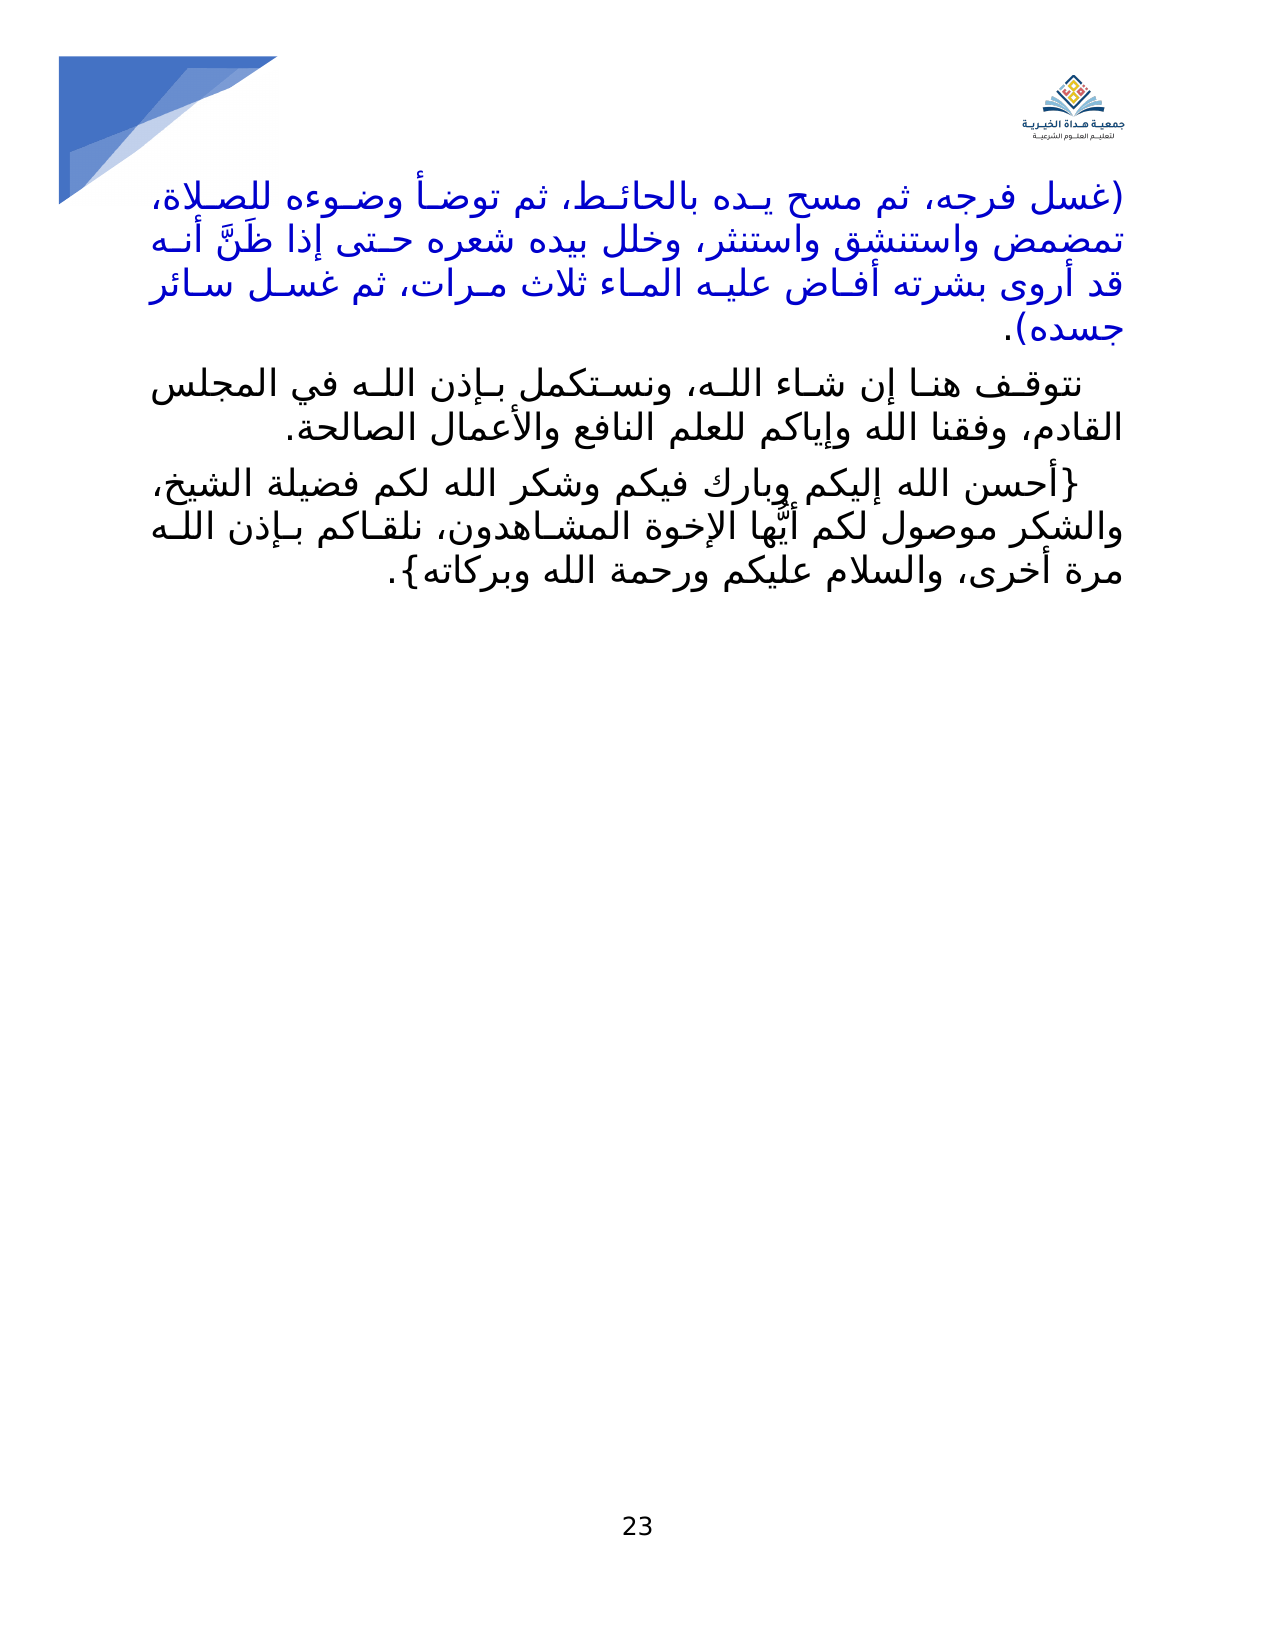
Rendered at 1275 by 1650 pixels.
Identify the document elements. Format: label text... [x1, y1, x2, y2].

picture [1022, 75, 1125, 141]
text {أحسن الله إليكم وبارك فيكم وشكر الله لكم فضيلة الشيخ، والشكر موصول لكم أيُّها الإخوة المشاهدون، نلقاكم بإذن الله مرة أخرى، والسلام عليكم ورحمة الله وبركاته}. [150, 461, 1125, 592]
picture [69, 68, 279, 206]
text نتوقف هنا إن شاء الله، ونستكمل بإذن الله في المجلس القادم، وفقنا الله وإياكم للعلم النافع والأعمال الصالحة. [150, 361, 1125, 449]
